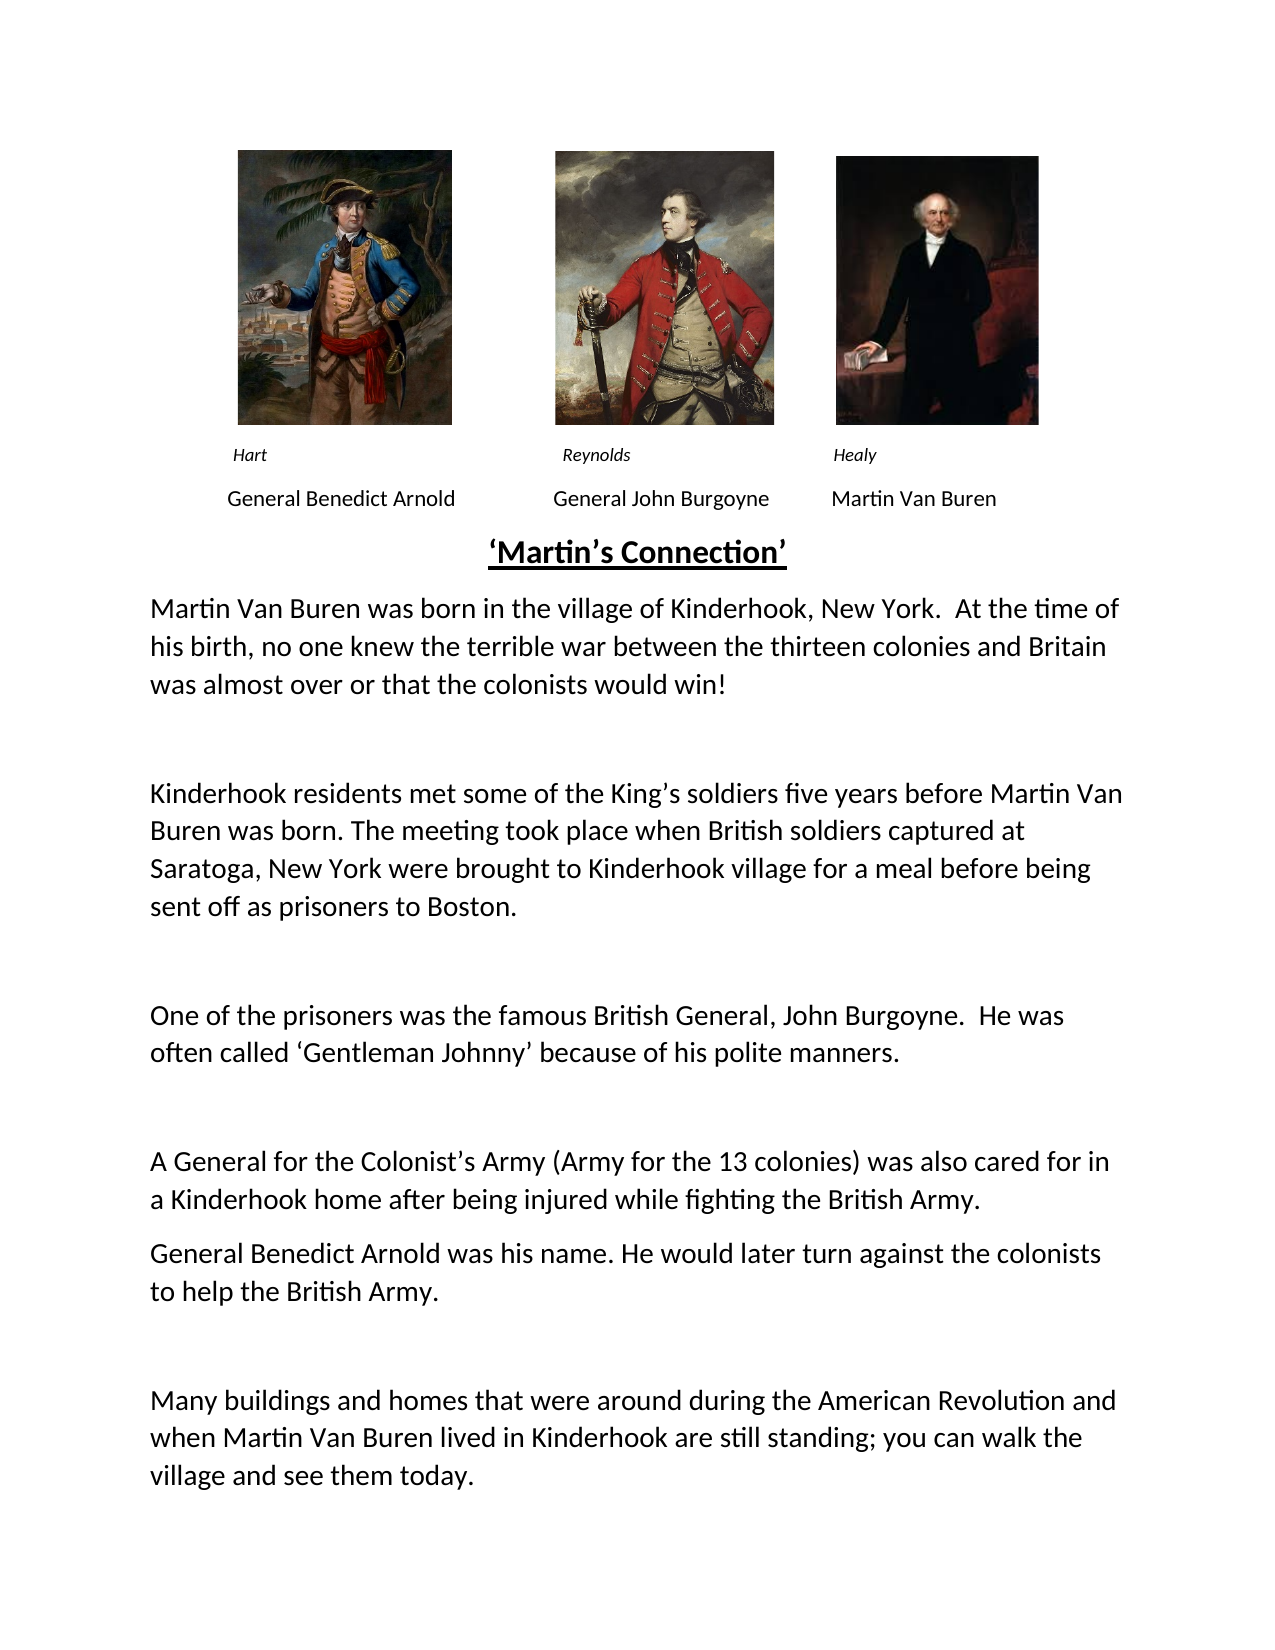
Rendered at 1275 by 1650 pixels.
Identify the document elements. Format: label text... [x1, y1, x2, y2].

text One of the prisoners was the famous British General, John Burgoyne. He was often called ‘Gentleman Johnny’ because of his polite manners. [150, 997, 1125, 1070]
picture [555, 151, 775, 425]
text Kinderhook residents met some of the King’s soldiers five years before Martin Van Buren was born. The meeting took place when British soldiers captured at Saratoga, New York were brought to Kinderhook village for a meal before being sent off as prisoners to Boston. [150, 775, 1125, 923]
text Many buildings and homes that were around during the American Revolution and when Martin Van Buren lived in Kinderhook are still standing; you can walk the village and see them today. [150, 1382, 1125, 1493]
text General Benedict Arnold was his name. He would later turn against the colonists to help the British Army. [150, 1235, 1125, 1308]
picture [836, 156, 1039, 425]
picture [237, 150, 452, 425]
text Martin Van Buren was born in the village of Kinderhook, New York. At the time of his birth, no one knew the terrible war between the thirteen colonies and Britain was almost over or that the colonists would win! [150, 591, 1125, 702]
text Hart Reynolds Healy [150, 443, 1125, 466]
text General Benedict Arnold General John Burgoyne Martin Van Buren [150, 484, 1125, 512]
text ‘Martin’s Connection’ [150, 531, 1125, 572]
text A General for the Colonist’s Army (Army for the 13 colonies) was also cared for in a Kinderhook home after being injured while fighting the British Army. [150, 1143, 1125, 1216]
